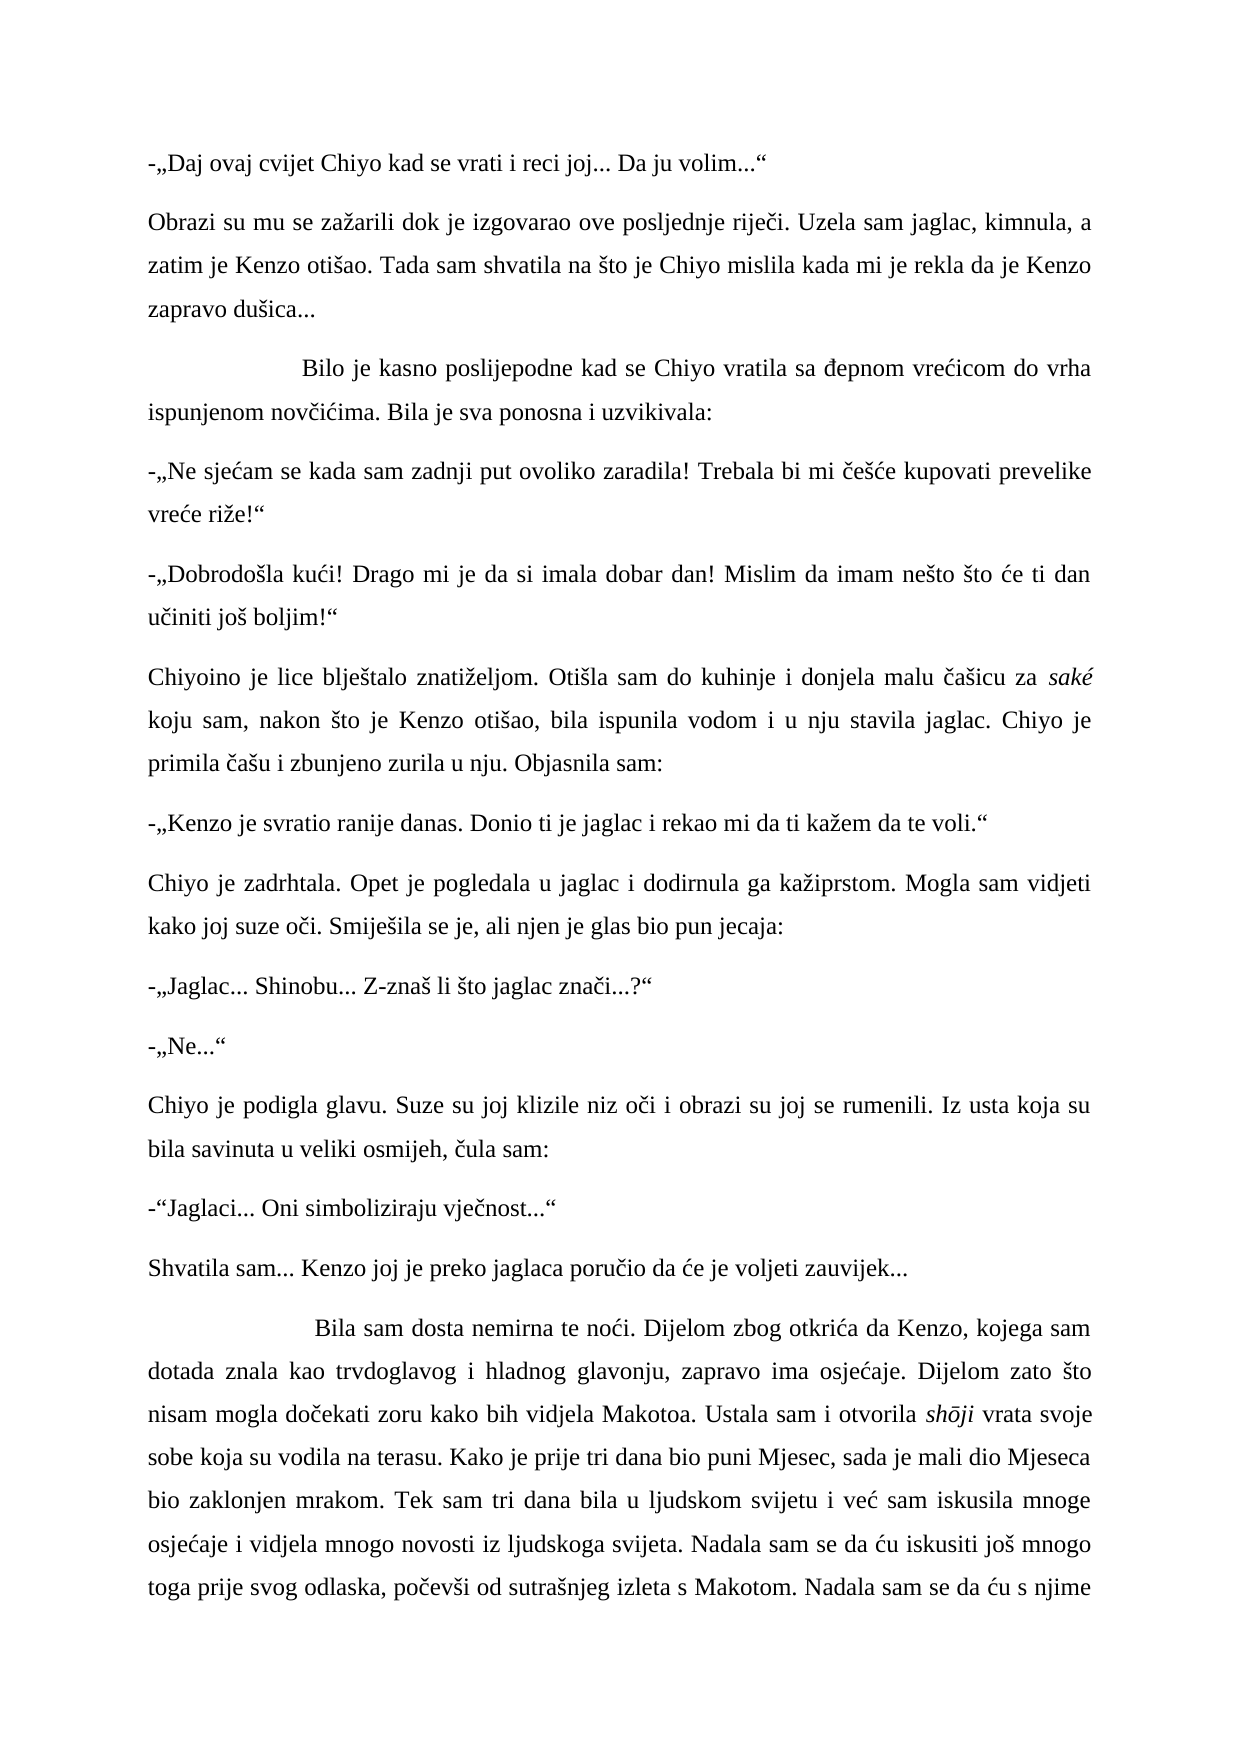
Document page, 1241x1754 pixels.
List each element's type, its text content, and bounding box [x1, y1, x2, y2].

text -„Jaglac... Shinobu... Z-znaš li što jaglac znači...?“ [148, 971, 1093, 1000]
text -„Dobrodošla kući! Drago mi je da si imala dobar dan! Mislim da imam nešto što će ti dan učiniti još boljim!“ [148, 559, 1093, 631]
text -„Kenzo je svratio ranije danas. Donio ti je jaglac i rekao mi da ti kažem da te voli.“ [148, 808, 1093, 837]
text Bilo je kasno poslijepodne kad se Chiyo vratila sa đepnom vrećicom do vrha ispunjenom novčićima. Bila je sva ponosna i uzvikivala: [148, 353, 1093, 425]
text Chiyo je zadrhtala. Opet je pogledala u jaglac i dodirnula ga kažiprstom. Mogla sam vidjeti kako joj suze oči. Smiješila se je, ali njen je glas bio pun jecaja: [148, 868, 1093, 940]
text Obrazi su mu se zažarili dok je izgovarao ove posljednje riječi. Uzela sam jaglac, kimnula, a zatim je Kenzo otišao. Tada sam shvatila na što je Chiyo mislila kada mi je rekla da je Kenzo zapravo dušica... [148, 207, 1093, 322]
text Chiyo je podigla glavu. Suze su joj klizile niz oči i obrazi su joj se rumenili. Iz usta koja su bila savinuta u veliki osmijeh, čula sam: [148, 1091, 1093, 1162]
text -“Jaglaci... Oni simboliziraju vječnost...“ [148, 1193, 1093, 1222]
text -„Ne...“ [148, 1031, 1093, 1059]
text Shvatila sam... Kenzo joj je preko jaglaca poručio da će je voljeti zauvijek... [148, 1253, 1093, 1282]
text -„Daj ovaj cvijet Chiyo kad se vrati i reci joj... Da ju volim...“ [148, 148, 1093, 176]
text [148, 1313, 1093, 1601]
text Chiyoino je lice blještalo znatiželjom. Otišla sam do kuhinje i donjela malu čašicu za saké koju sam, nakon što je Kenzo otišao, bila ispunila vodom i u nju stavila jaglac. Chiyo je primila čašu i zbunjeno zurila u nju. Objasnila sam: [148, 662, 1093, 777]
text -„Ne sjećam se kada sam zadnji put ovoliko zaradila! Trebala bi mi češće kupovati prevelike vreće riže!“ [148, 456, 1093, 528]
